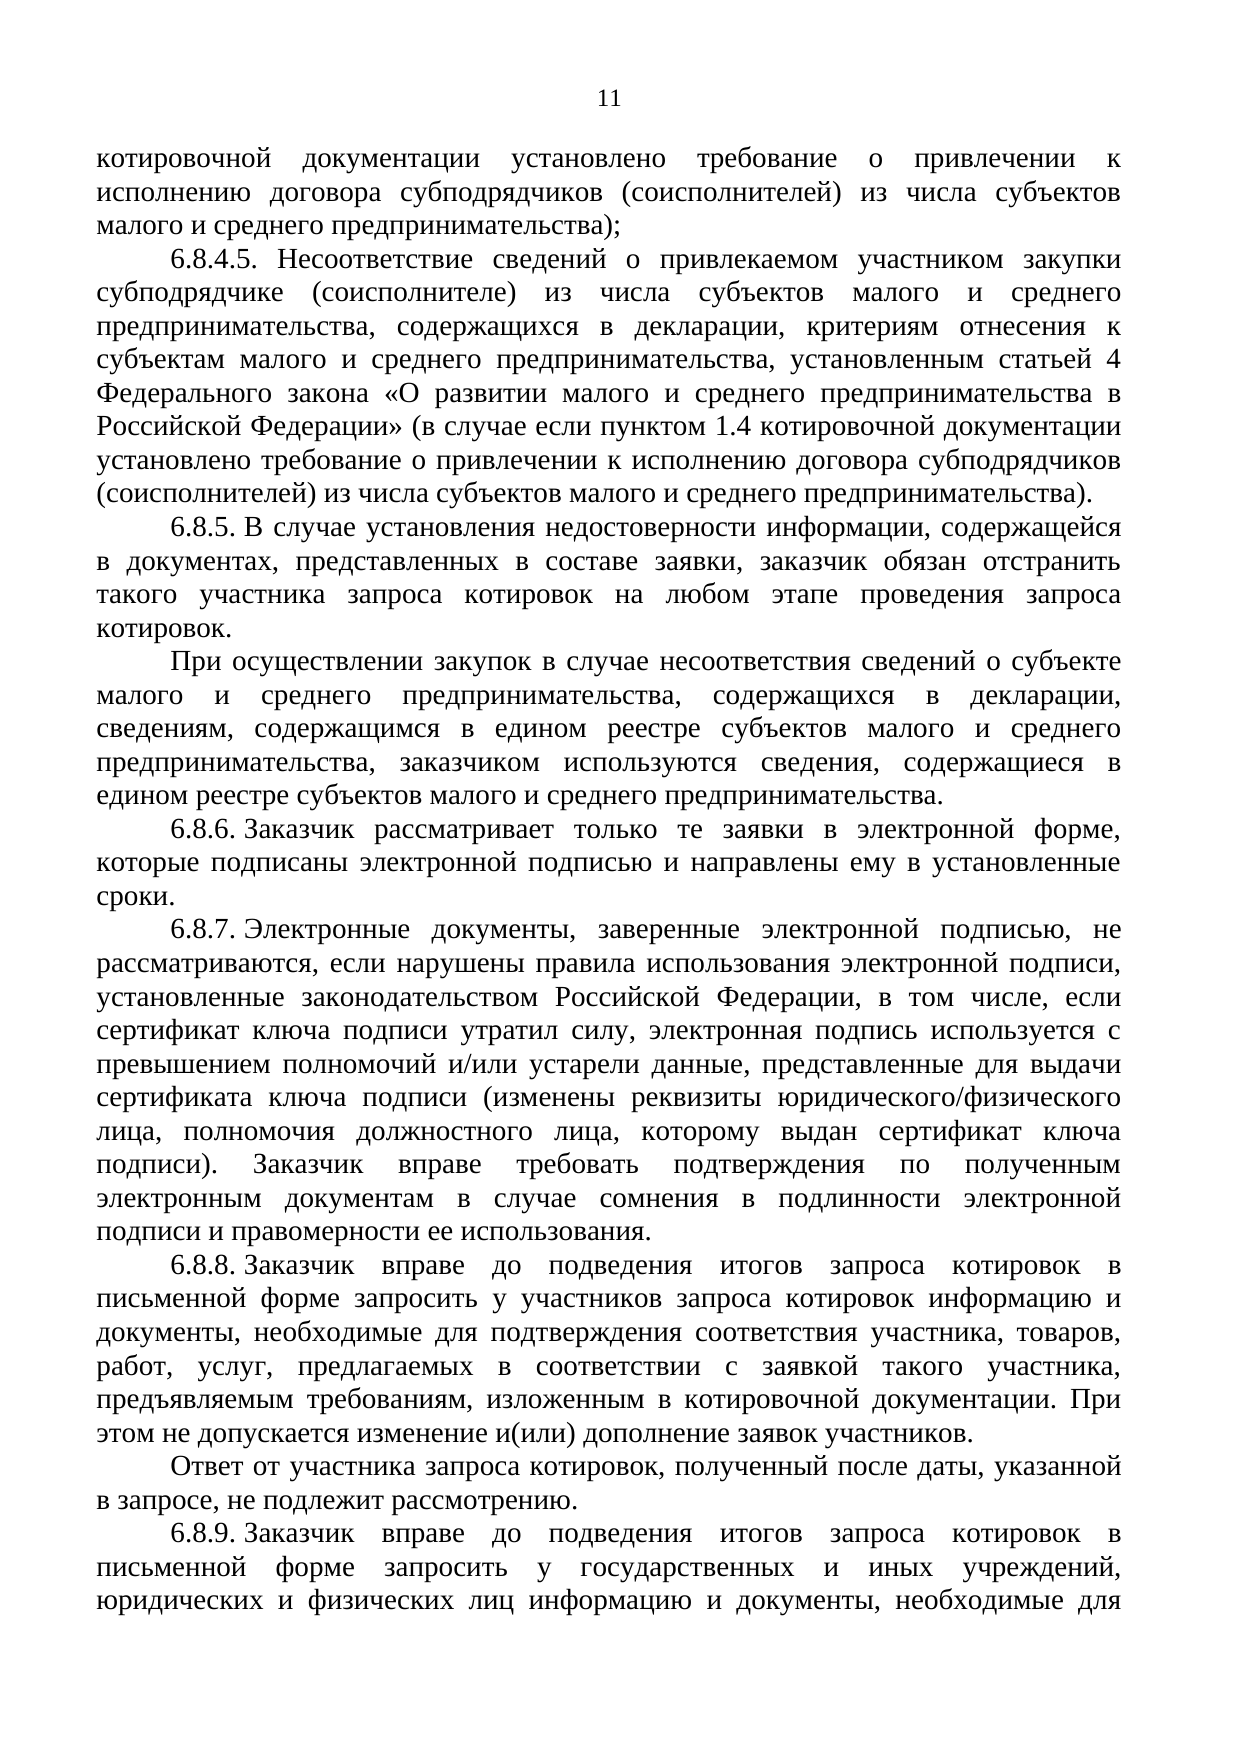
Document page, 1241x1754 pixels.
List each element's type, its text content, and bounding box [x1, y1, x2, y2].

list Заказчик рассматривает только те заявки в электронной форме, которые подписаны электронной подписью и направлены ему в установленные сроки. [96, 811, 1122, 912]
list 6.8.4.5. Несоответствие сведений о привлекаемом участником закупки субподрядчике (соисполнителе) из числа субъектов малого и среднего предпринимательства, содержащихся в декларации, критериям отнесения к субъектам малого и среднего предпринимательства, установленным статьей 4 Федерального закона «О развитии малого и среднего предпринимательства в Российской Федерации» (в случае если пунктом 1.4 котировочной документации установлено требование о привлечении к исполнению договора субподрядчиков (соисполнителей) из числа субъектов малого и среднего предпринимательства). [96, 241, 1122, 509]
list Электронные документы, заверенные электронной подписью, не рассматриваются, если нарушены правила использования электронной подписи, установленные законодательством Российской Федерации, в том числе, если сертификат ключа подписи утратил силу, электронная подпись используется с превышением полномочий и/или устарели данные, представленные для выдачи сертификата ключа подписи (изменены реквизиты юридического/физического лица, полномочия должностного лица, которому выдан сертификат ключа подписи). Заказчик вправе требовать подтверждения по полученным электронным документам в случае сомнения в подлинности электронной подписи и правомерности ее использования. [96, 912, 1122, 1247]
list При осуществлении закупок в случае несоответствия сведений о субъекте малого и среднего предпринимательства, содержащихся в декларации, сведениям, содержащимся в едином реестре субъектов малого и среднего предпринимательства, заказчиком используются сведения, содержащиеся в едином реестре субъектов малого и среднего предпринимательства. [96, 643, 1122, 811]
list Ответ от участника запроса котировок, полученный после даты, указанной в запросе, не подлежит рассмотрению. [96, 1448, 1122, 1515]
list Заказчик вправе до подведения итогов запроса котировок в письменной форме запросить у участников запроса котировок информацию и документы, необходимые для подтверждения соответствия участника, товаров, работ, услуг, предлагаемых в соответствии с заявкой такого участника, предъявляемым требованиям, изложенным в котировочной документации. При этом не допускается изменение и(или) дополнение заявок участников. [96, 1247, 1122, 1448]
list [96, 1515, 1122, 1616]
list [96, 140, 1122, 241]
list В случае установления недостоверности информации, содержащейся в документах, представленных в составе заявки, заказчик обязан отстранить такого участника запроса котировок на любом этапе проведения запроса котировок. [96, 509, 1122, 643]
